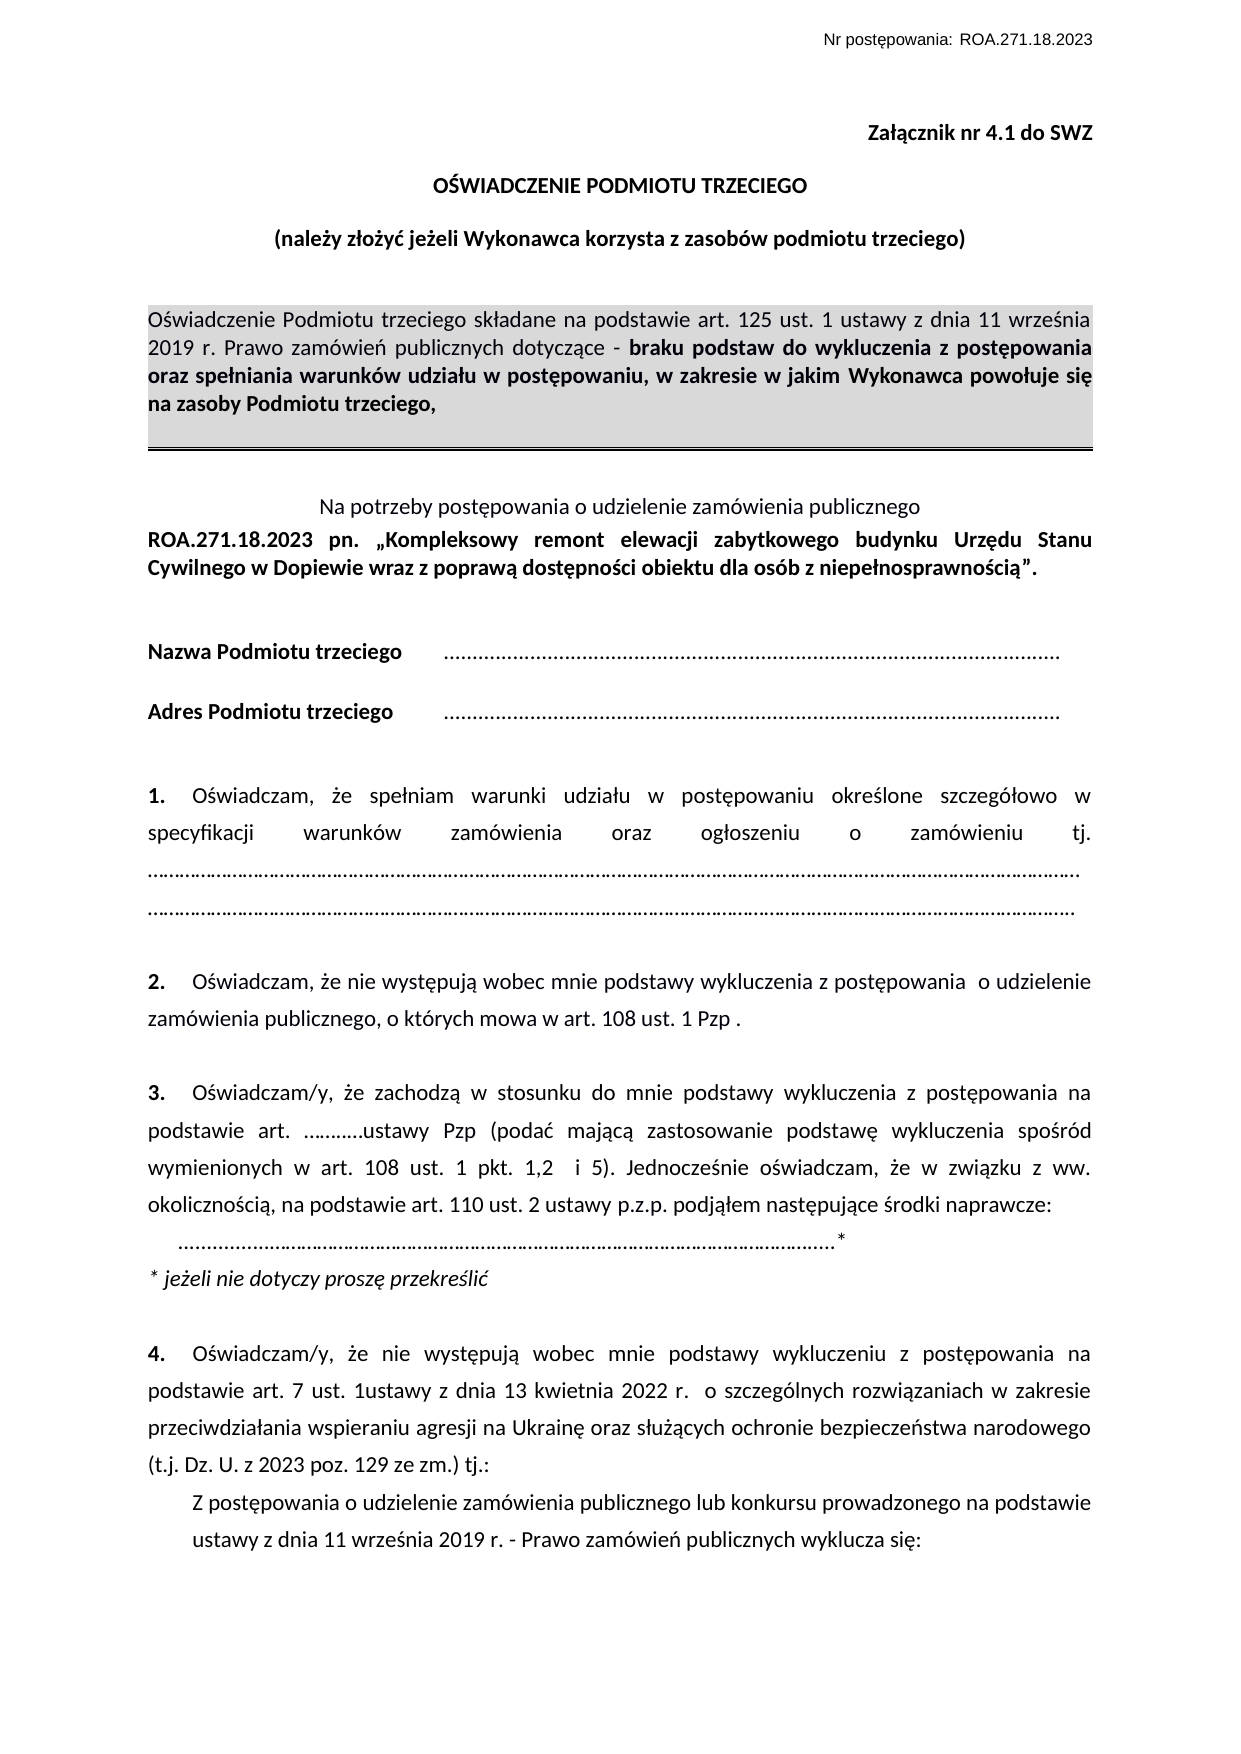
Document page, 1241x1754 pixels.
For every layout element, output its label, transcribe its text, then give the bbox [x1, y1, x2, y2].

text Oświadczenie Podmiotu trzeciego składane na podstawie art. 125 ust. 1 ustawy z dnia 11 września 2019 r. Prawo zamówień publicznych dotyczące - braku podstaw do wykluczenia z postępowania oraz spełniania warunków udziału w postępowaniu, w zakresie w jakim Wykonawca powołuje się na zasoby Podmiotu trzeciego, [148, 305, 1093, 417]
text ROA.271.18.2023 pn. „Kompleksowy remont elewacji zabytkowego budynku Urzędu Stanu Cywilnego w Dopiewie wraz z poprawą dostępności obiektu dla osób z niepełnosprawnością”. [148, 525, 1093, 581]
text Nazwa Podmiotu trzeciego ........................................................................................................... [148, 637, 1093, 665]
list Oświadczam, że nie występują wobec mnie podstawy wykluczenia z postępowania o udzielenie zamówienia publicznego, o których mowa w art. 108 ust. 1 Pzp . [148, 967, 1093, 1032]
text (należy złożyć jeżeli Wykonawca korzysta z zasobów podmiotu trzeciego) [148, 224, 1093, 252]
text Załącznik nr 4.1 do SWZ [148, 118, 1093, 146]
text ................………………………………………………………………………………………….....* [177, 1227, 1093, 1255]
text 4. Oświadczam/y, że nie występują wobec mnie podstawy wykluczeniu z postępowania na podstawie art. 7 ust. 1ustawy z dnia 13 kwietnia 2022 r. o szczególnych rozwiązaniach w zakresie przeciwdziałania wspieraniu agresji na Ukrainę oraz służących ochronie bezpieczeństwa narodowego (t.j. Dz. U. z 2023 poz. 129 ze zm.) tj.: [148, 1339, 1093, 1478]
list Oświadczam, że spełniam warunki udziału w postępowaniu określone szczegółowo w specyfikacji warunków zamówienia oraz ogłoszeniu o zamówieniu tj. ……………………………………………………………………………………………………………………………………………………………………………………………………………………………………………………………………………………………………………………….. [148, 781, 1093, 921]
list Oświadczam/y, że zachodzą w stosunku do mnie podstawy wykluczenia z postępowania na podstawie art. ……..…ustawy Pzp (podać mającą zastosowanie podstawę wykluczenia spośród wymienionych w art. 108 ust. 1 pkt. 1,2 i 5). Jednocześnie oświadczam, że w związku z ww. okolicznością, na podstawie art. 110 ust. 2 ustawy p.z.p. podjąłem następujące środki naprawcze: [148, 1078, 1093, 1218]
text Z postępowania o udzielenie zamówienia publicznego lub konkursu prowadzonego na podstawie ustawy z dnia 11 września 2019 r. - Prawo zamówień publicznych wyklucza się: [192, 1488, 1093, 1553]
text OŚWIADCZENIE PODMIOTU TRZECIEGO [148, 171, 1093, 199]
text Na potrzeby postępowania o udzielenie zamówienia publicznego [148, 492, 1093, 521]
text Adres Podmiotu trzeciego ........................................................................................................... [148, 697, 1093, 725]
text * jeżeli nie dotyczy proszę przekreślić [148, 1264, 1093, 1292]
